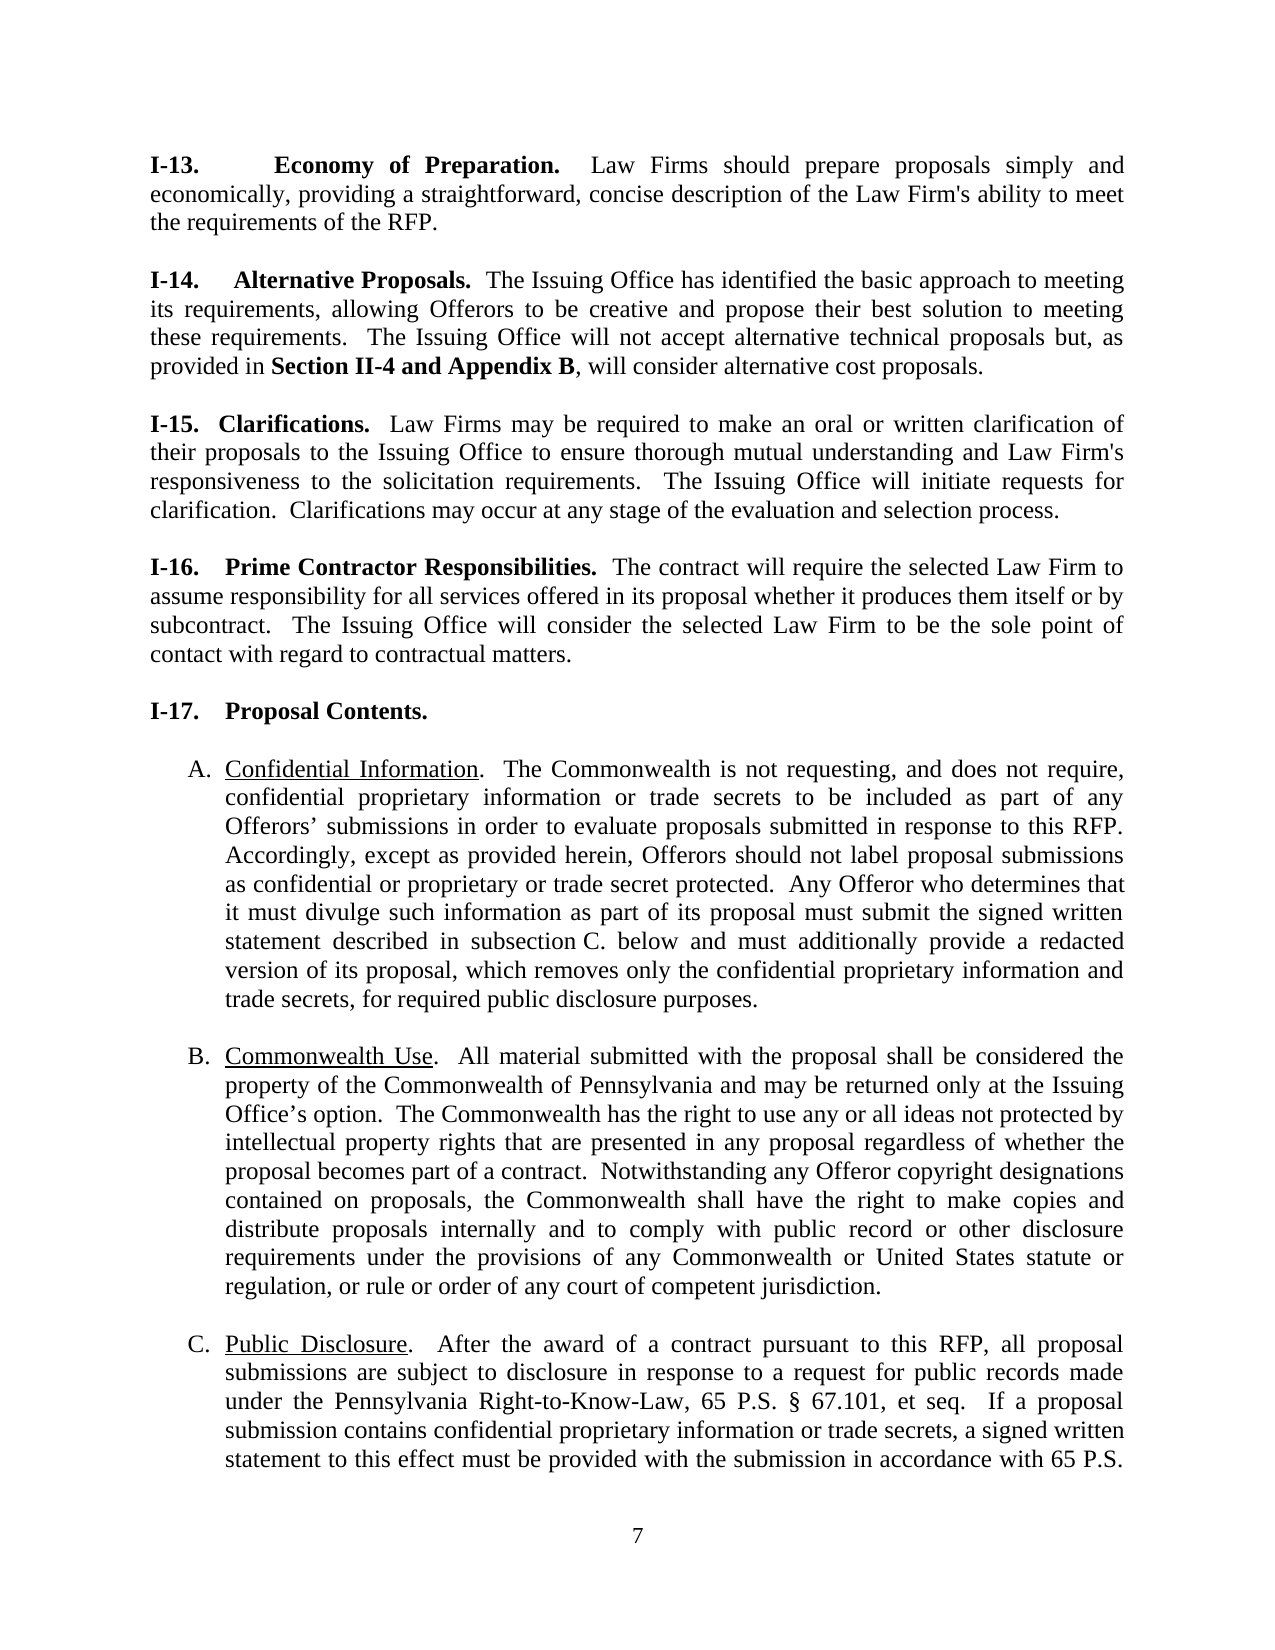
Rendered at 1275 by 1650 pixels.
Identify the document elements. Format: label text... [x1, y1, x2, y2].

text I-13. Economy of Preparation. Law Firms should prepare proposals simply and economically, providing a straightforward, concise description of the Law Firm's ability to meet the requirements of the RFP. [150, 150, 1125, 236]
list Confidential Information. The Commonwealth is not requesting, and does not require, confidential proprietary information or trade secrets to be included as part of any Offerors’ submissions in order to evaluate proposals submitted in response to this RFP. Accordingly, except as provided herein, Offerors should not label proposal submissions as confidential or proprietary or trade secret protected. Any Offeror who determines that it must divulge such information as part of its proposal must submit the signed written statement described in subsection C. below and must additionally provide a redacted version of its proposal, which removes only the confidential proprietary information and trade secrets, for required public disclosure purposes. [187, 754, 1125, 1012]
list Proposal Contents. [150, 696, 1125, 725]
list Prime Contractor Responsibilities. The contract will require the selected Law Firm to assume responsibility for all services offered in its proposal whether it produces them itself or by subcontract. The Issuing Office will consider the selected Law Firm to be the sole point of contact with regard to contractual matters. [150, 552, 1125, 667]
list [187, 1329, 1125, 1472]
list Commonwealth Use. All material submitted with the proposal shall be considered the property of the Commonwealth of Pennsylvania and may be returned only at the Issuing Office’s option. The Commonwealth has the right to use any or all ideas not protected by intellectual property rights that are presented in any proposal regardless of whether the proposal becomes part of a contract. Notwithstanding any Offeror copyright designations contained on proposals, the Commonwealth shall have the right to make copies and distribute proposals internally and to comply with public record or other disclosure requirements under the provisions of any Commonwealth or United States statute or regulation, or rule or order of any court of competent jurisdiction. [187, 1041, 1125, 1300]
text I-15. Clarifications. Law Firms may be required to make an oral or written clarification of their proposals to the Issuing Office to ensure thorough mutual understanding and Law Firm's responsiveness to the solicitation requirements. The Issuing Office will initiate requests for clarification. Clarifications may occur at any stage of the evaluation and selection process. [150, 409, 1125, 524]
text I-14. Alternative Proposals. The Issuing Office has identified the basic approach to meeting its requirements, allowing Offerors to be creative and propose their best solution to meeting these requirements. The Issuing Office will not accept alternative technical proposals but, as provided in Section II-4 and Appendix B, will consider alternative cost proposals. [150, 265, 1125, 380]
